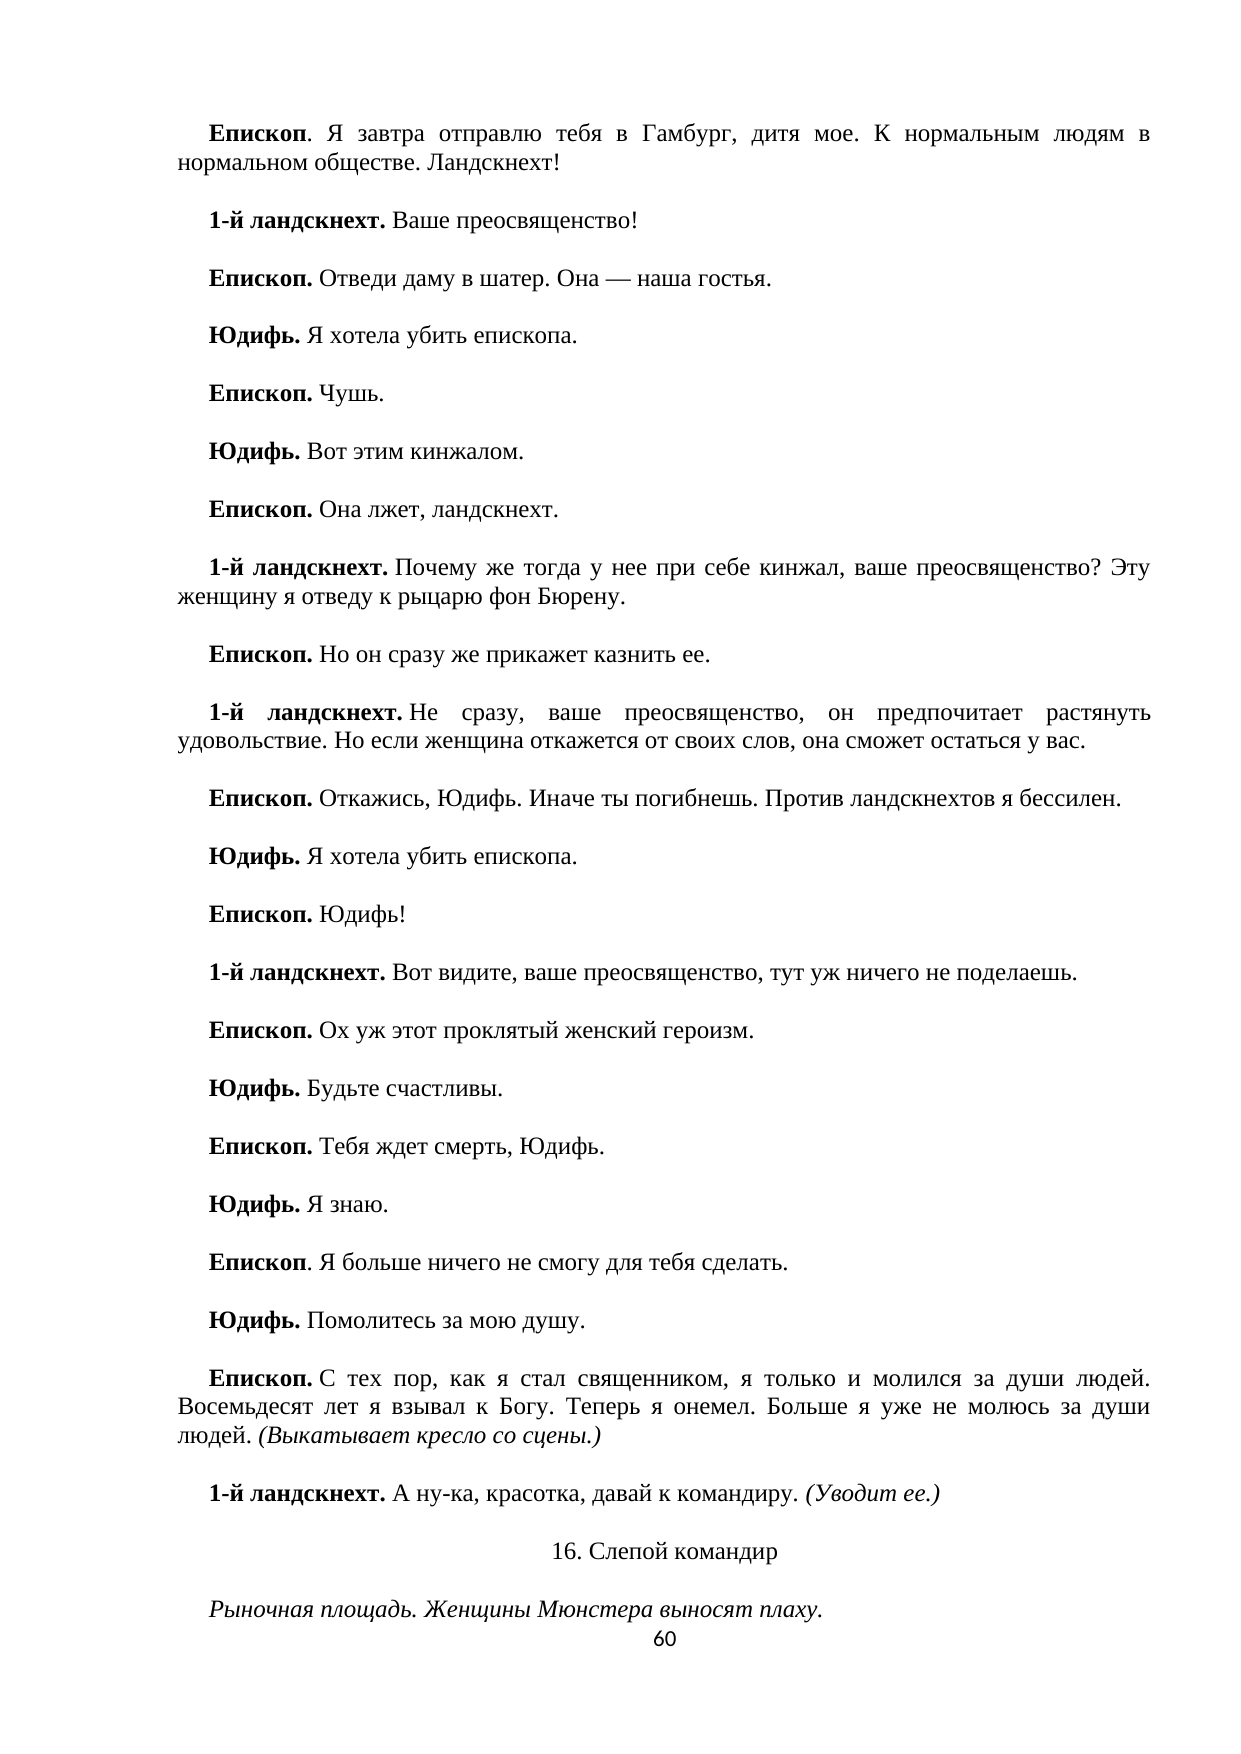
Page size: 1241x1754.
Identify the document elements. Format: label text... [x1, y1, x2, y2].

text Епископ. Чушь. [177, 378, 1152, 407]
text 1-й ландскнехт. Почему же тогда у нее при себе кинжал, ваше преосвященство? Эту женщину я отведу к рыцарю фон Бюрену. [177, 552, 1152, 610]
text Юдифь. Вот этим кинжалом. [177, 436, 1152, 465]
text Рыночная площадь. Женщины Мюнстера выносят плаху. [177, 1594, 1152, 1623]
text Юдифь. Я знаю. [177, 1189, 1152, 1218]
text 1-й ландскнехт. Не сразу, ваше преосвященство, он предпочитает растянуть удовольствие. Но если женщина откажется от своих слов, она сможет остаться у вас. [177, 697, 1152, 754]
text Юдифь. Я хотела убить епископа. [177, 841, 1152, 870]
text 1-й ландскнехт. А ну-ка, красотка, давай к командиру. (Уводит ее.) [177, 1478, 1152, 1507]
text Епископ. Ох уж этот проклятый женский героизм. [177, 1015, 1152, 1044]
text 16. Слепой командир [177, 1536, 1152, 1565]
text Епископ. Тебя ждет смерть, Юдифь. [177, 1131, 1152, 1160]
text Епископ. Но он сразу же прикажет казнить ее. [177, 639, 1152, 668]
text Епископ. Откажись, Юдифь. Иначе ты погибнешь. Против ландскнехтов я бессилен. [177, 783, 1152, 812]
text Епископ. Я больше ничего не смогу для тебя сделать. [177, 1247, 1152, 1276]
text 1-й ландскнехт. Вот видите, ваше преосвященство, тут уж ничего не поделаешь. [177, 957, 1152, 986]
text Епископ. Я завтра отправлю тебя в Гамбург, дитя мое. К нормальным людям в нормальном обществе. Ландскнехт! [177, 118, 1152, 176]
text 1-й ландскнехт. Ваше преосвященство! [177, 205, 1152, 233]
text Юдифь. Будьте счастливы. [177, 1073, 1152, 1102]
text Епископ. Юдифь! [177, 899, 1152, 928]
text Епископ. С тех пор, как я стал священником, я только и молился за души людей. Восемьдесят лет я взывал к Богу. Теперь я онемел. Больше я уже не молюсь за души людей. (Выкатывает кресло со сцены.) [177, 1363, 1152, 1449]
text Юдифь. Помолитесь за мою душу. [177, 1305, 1152, 1333]
text Епископ. Она лжет, ландскнехт. [177, 494, 1152, 523]
text Епископ. Отведи даму в шатер. Она — наша гостья. [177, 263, 1152, 291]
text Юдифь. Я хотела убить епископа. [177, 321, 1152, 349]
